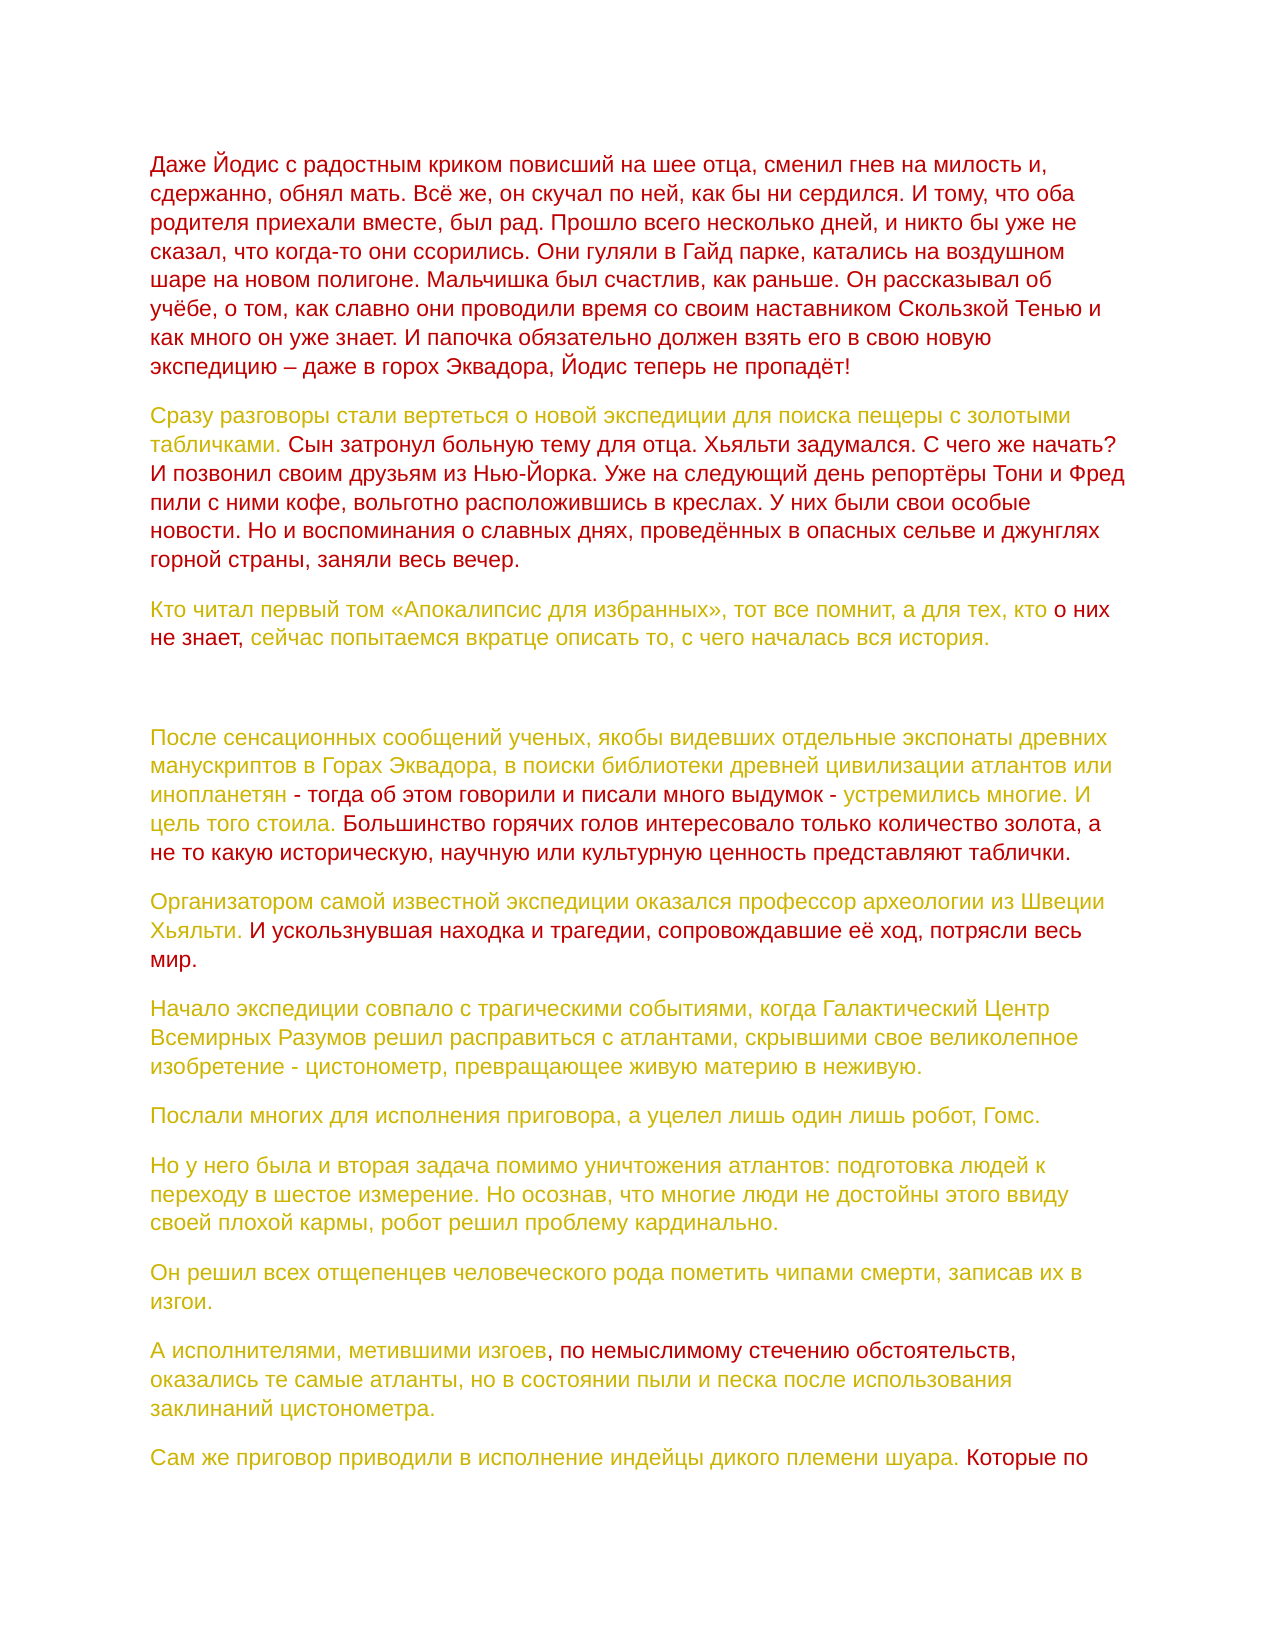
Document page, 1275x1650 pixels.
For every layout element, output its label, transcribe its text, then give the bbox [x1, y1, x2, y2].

text Послали многих для исполнения приговора, а уцелел лишь один лишь робот, Гомс. [150, 1101, 1125, 1129]
text Начало экспедиции совпало с трагическими событиями, когда Галактический Центр Всемирных Разумов решил расправиться с атлантами, скрывшими свое великолепное изобретение - цистонометр, превращающее живую материю в неживую. [150, 994, 1125, 1080]
text Кто читал первый том «Апокалипсис для избранных», тот все помнит, а для тех, кто о них не знает, сейчас попытаемся вкратце описать то, с чего началась вся история. [150, 594, 1125, 652]
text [150, 1443, 1125, 1472]
text Даже Йодис с радостным криком повисший на шее отца, сменил гнев на милость и, сдержанно, обнял мать. Всё же, он скучал по ней, как бы ни сердился. И тому, что оба родителя приехали вместе, был рад. Прошло всего несколько дней, и никто бы уже не сказал, что когда-то они ссорились. Они гуляли в Гайд парке, катались на воздушном шаре на новом полигоне. Мальчишка был счастлив, как раньше. Он рассказывал об учёбе, о том, как славно они проводили время со своим наставником Скользкой Тенью и как много он уже знает. И папочка обязательно должен взять его в свою новую экспедицию – даже в горох Эквадора, Йодис теперь не пропадёт! [150, 150, 1125, 380]
text Но у него была и вторая задача помимо уничтожения атлантов: подготовка людей к переходу в шестое измерение. Но осознав, что многие люди не достойны этого ввиду своей плохой кармы, робот решил проблему кардинально. [150, 1150, 1125, 1237]
text Организатором самой известной экспедиции оказался профессор археологии из Швеции Хьяльти. И ускользнувшая находка и трагедии, сопровождавшие её ход, потрясли весь мир. [150, 887, 1125, 973]
text Он решил всех отщепенцев человеческого рода пометить чипами смерти, записав их в изгои. [150, 1257, 1125, 1315]
text После сенсационных сообщений ученых, якобы видевших отдельные экспонаты древних манускриптов в Горах Эквадора, в поиски библиотеки древней цивилизации атлантов или инопланетян - тогда об этом говорили и писали много выдумок - устремились многие. И цель того стоила. Большинство горячих голов интересовало только количество золота, а не то какую историческую, научную или культурную ценность представляют таблички. [150, 722, 1125, 866]
text Сразу разговоры стали вертеться о новой экспедиции для поиска пещеры с золотыми табличками. Сын затронул больную тему для отца. Хьяльти задумался. С чего же начать? И позвонил своим друзьям из Нью-Йорка. Уже на следующий день репортёры Тони и Фред пили с ними кофе, вольготно расположившись в креслах. У них были свои особые новости. Но и воспоминания о славных днях, проведённых в опасных сельве и джунглях горной страны, заняли весь вечер. [150, 401, 1125, 573]
text А исполнителями, метившими изгоев, по немыслимому стечению обстоятельств, оказались те самые атланты, но в состоянии пыли и песка после использования заклинаний цистонометра. [150, 1336, 1125, 1422]
